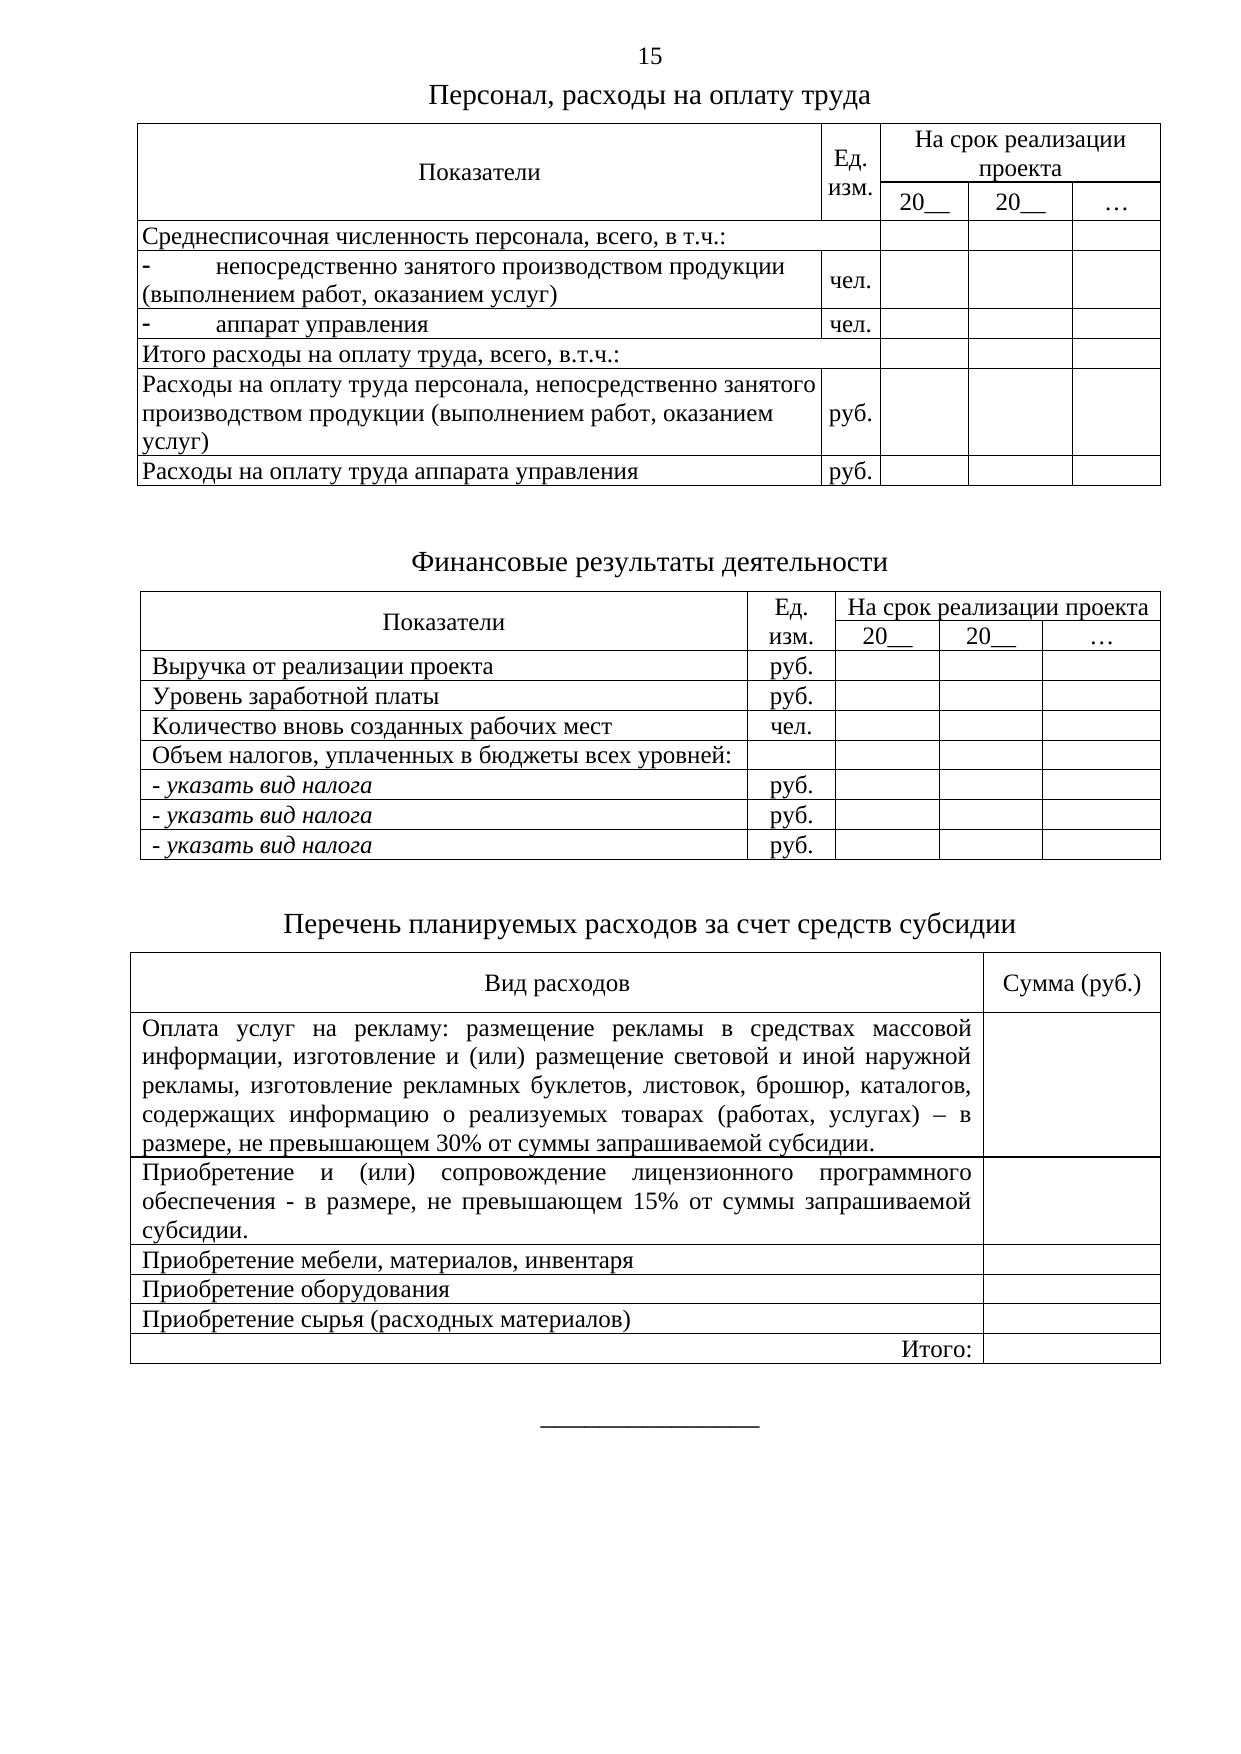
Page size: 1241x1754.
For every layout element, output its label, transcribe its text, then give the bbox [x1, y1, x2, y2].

table_cell [984, 1158, 1160, 1244]
table_cell руб. [822, 369, 880, 455]
table_cell [1073, 339, 1160, 368]
table_cell руб. [748, 770, 835, 799]
table_cell [1043, 681, 1160, 710]
table_cell [969, 309, 1072, 338]
table_cell [881, 369, 968, 455]
table_cell Уровень заработной платы [141, 681, 747, 710]
table_cell Приобретение и (или) сопровождение лицензионного программного обеспечения - в размере, не превышающем 15% от суммы запрашиваемой субсидии. [131, 1158, 983, 1244]
table_cell руб. [748, 681, 835, 710]
table_cell Выручка от реализации проекта [141, 651, 747, 680]
table_cell [1073, 221, 1160, 250]
table_cell Приобретение оборудования [131, 1275, 983, 1303]
list Перечень планируемых расходов за счет средств субсидии [142, 906, 1157, 939]
table_cell [836, 741, 939, 769]
table_cell [940, 681, 1042, 710]
table_cell Расходы на оплату труда аппарата управления [138, 456, 821, 485]
table_cell [1043, 741, 1160, 769]
table_cell [1043, 770, 1160, 799]
table_cell [1043, 711, 1160, 739]
table_cell [940, 770, 1042, 799]
table_cell [1073, 369, 1160, 455]
table_cell - указать вид налога [141, 830, 747, 859]
table_cell аппарат управления [138, 309, 821, 338]
table_cell [969, 456, 1072, 485]
table_cell 20__ [940, 621, 1042, 650]
table_header На срок реализации проекта [836, 592, 1160, 620]
table_cell [940, 830, 1042, 859]
table_cell [881, 221, 968, 250]
table_cell [984, 1245, 1160, 1273]
table_cell [984, 1013, 1160, 1156]
table_header Сумма (руб.) [984, 953, 1160, 1012]
table_cell [940, 800, 1042, 829]
table_cell - указать вид налога [141, 800, 747, 829]
table_cell непосредственно занятого производством продукции (выполнением работ, оказанием услуг) [138, 251, 821, 308]
table_cell [1043, 651, 1160, 680]
table_cell [940, 711, 1042, 739]
table_cell [984, 1275, 1160, 1303]
table_cell чел. [822, 251, 880, 308]
list Финансовые результаты деятельности [142, 544, 1157, 578]
table_cell [1073, 456, 1160, 485]
table_cell [969, 251, 1072, 308]
table_header На срок реализации проекта [881, 124, 1160, 181]
table_cell чел. [748, 711, 835, 739]
table_header Показатели [138, 124, 821, 220]
table_cell Приобретение мебели, материалов, инвентаря [131, 1245, 983, 1273]
table_cell [881, 251, 968, 308]
table_cell [1043, 800, 1160, 829]
table_cell [1043, 830, 1160, 859]
table_cell [969, 339, 1072, 368]
table_header Ед. изм. [748, 592, 835, 650]
table_cell Среднесписочная численность персонала, всего, в т.ч.: [138, 221, 880, 250]
table_cell Приобретение сырья (расходных материалов) [131, 1304, 983, 1333]
table_cell руб. [748, 830, 835, 859]
table_cell [748, 741, 835, 769]
table_cell [836, 770, 939, 799]
table_cell руб. [748, 800, 835, 829]
table_header Показатели [141, 592, 747, 650]
table_cell - указать вид налога [141, 770, 747, 799]
table_header Ед. изм. [822, 124, 880, 220]
table_cell Количество вновь созданных рабочих мест [141, 711, 747, 739]
table_cell чел. [822, 309, 880, 338]
table_cell 20__ [881, 183, 968, 220]
table_cell 20__ [836, 621, 939, 650]
table_cell [836, 800, 939, 829]
table_cell [836, 681, 939, 710]
table_cell [1073, 309, 1160, 338]
table_cell 20__ [969, 183, 1072, 220]
table_cell [940, 651, 1042, 680]
table_cell [836, 830, 939, 859]
table_cell руб. [822, 456, 880, 485]
table_cell [940, 741, 1042, 769]
text _______________ [142, 1397, 1157, 1431]
list Персонал, расходы на оплату труда [142, 77, 1157, 110]
table_cell [984, 1334, 1160, 1363]
table_cell … [1043, 621, 1160, 650]
table_header Вид расходов [131, 953, 983, 1012]
table_cell [881, 456, 968, 485]
table_cell руб. [748, 651, 835, 680]
table_cell Итого расходы на оплату труда, всего, в.т.ч.: [138, 339, 880, 368]
table_cell Оплата услуг на рекламу: размещение рекламы в средствах массовой информации, изготовление и (или) размещение световой и иной наружной рекламы, изготовление рекламных буклетов, листовок, брошюр, каталогов, содержащих информацию о реализуемых товарах (работах, услугах) – в размере, не превышающем 30% от суммы запрашиваемой субсидии. [131, 1013, 983, 1156]
table_cell Объем налогов, уплаченных в бюджеты всех уровней: [141, 741, 747, 769]
table_cell [836, 651, 939, 680]
table_cell [836, 711, 939, 739]
table_cell Расходы на оплату труда персонала, непосредственно занятого производством продукции (выполнением работ, оказанием услуг) [138, 369, 821, 455]
table_cell [881, 309, 968, 338]
table_cell [969, 221, 1072, 250]
table_cell [969, 369, 1072, 455]
table_cell Итого: [131, 1334, 983, 1363]
table_cell … [1073, 183, 1160, 220]
table_cell [1073, 251, 1160, 308]
table_cell [881, 339, 968, 368]
table_cell [984, 1304, 1160, 1333]
